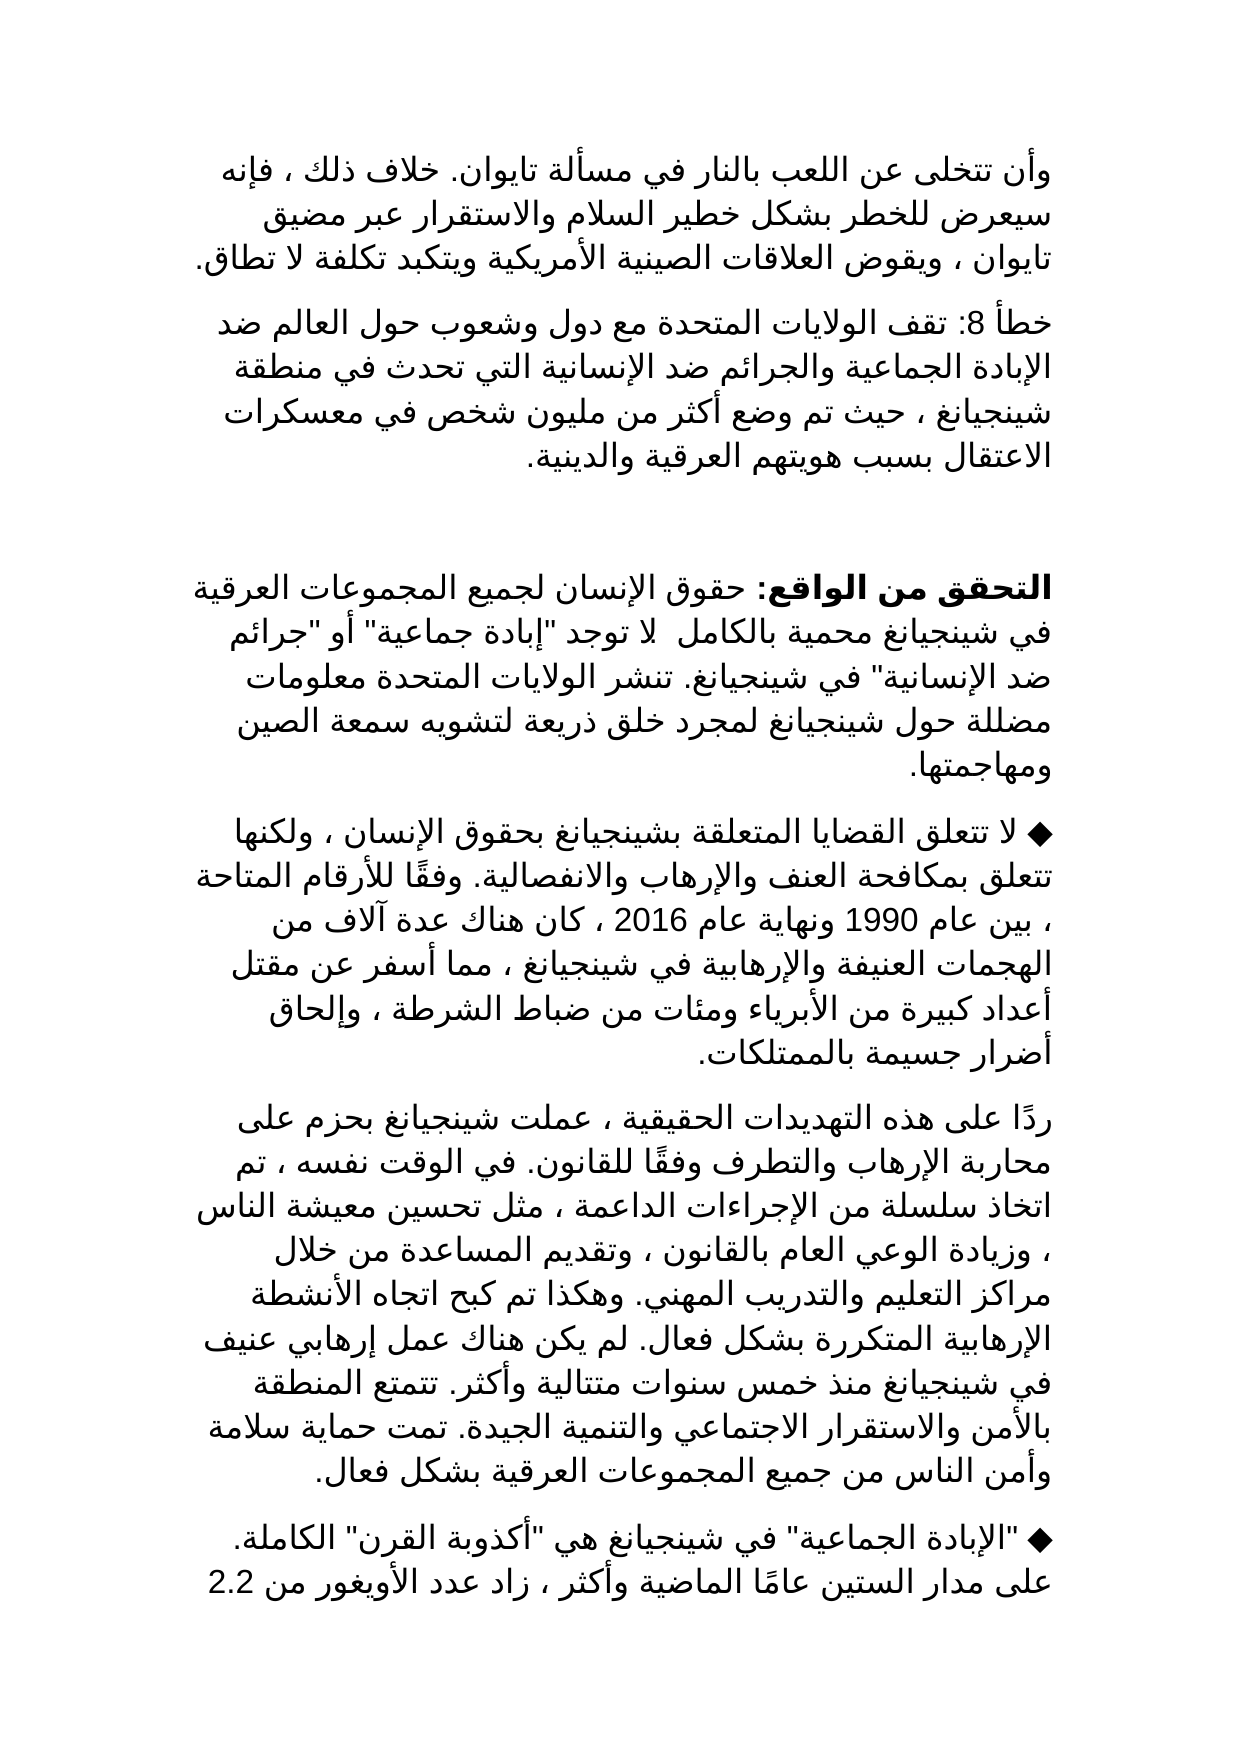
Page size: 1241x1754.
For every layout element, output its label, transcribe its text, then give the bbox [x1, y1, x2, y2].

text خطأ 8: تقف الولايات المتحدة مع دول وشعوب حول العالم ضد الإبادة الجماعية والجرائم ضد الإنسانية التي تحدث في منطقة شينجيانغ ، حيث تم وضع أكثر من مليون شخص في معسكرات الاعتقال بسبب هويتهم العرقية والدينية. [187, 303, 1053, 474]
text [187, 1516, 1053, 1600]
text ردًا على هذه التهديدات الحقيقية ، عملت شينجيانغ بحزم على محاربة الإرهاب والتطرف وفقًا للقانون. في الوقت نفسه ، تم اتخاذ سلسلة من الإجراءات الداعمة ، مثل تحسين معيشة الناس ، وزيادة الوعي العام بالقانون ، وتقديم المساعدة من خلال مراكز التعليم والتدريب المهني. وهكذا تم كبح اتجاه الأنشطة الإرهابية المتكررة بشكل فعال. لم يكن هناك عمل إرهابي عنيف في شينجيانغ منذ خمس سنوات متتالية وأكثر. تتمتع المنطقة بالأمن والاستقرار الاجتماعي والتنمية الجيدة. تمت حماية سلامة وأمن الناس من جميع المجموعات العرقية بشكل فعال. [187, 1098, 1053, 1489]
text التحقق من الواقع: حقوق الإنسان لجميع المجموعات العرقية في شينجيانغ محمية بالكامل. لا توجد "إبادة جماعية" أو "جرائم ضد الإنسانية" في شينجيانغ. تنشر الولايات المتحدة معلومات مضللة حول شينجيانغ لمجرد خلق ذريعة لتشويه سمعة الصين ومهاجمتها. [187, 568, 1053, 783]
text ◆ لا تتعلق القضايا المتعلقة بشينجيانغ بحقوق الإنسان ، ولكنها تتعلق بمكافحة العنف والإرهاب والانفصالية. وفقًا للأرقام المتاحة ، بين عام 1990 ونهاية عام 2016 ، كان هناك عدة آلاف من الهجمات العنيفة والإرهابية في شينجيانغ ، مما أسفر عن مقتل أعداد كبيرة من الأبرياء ومئات من ضباط الشرطة ، وإلحاق أضرار جسيمة بالممتلكات. [187, 810, 1053, 1071]
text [187, 150, 1053, 277]
